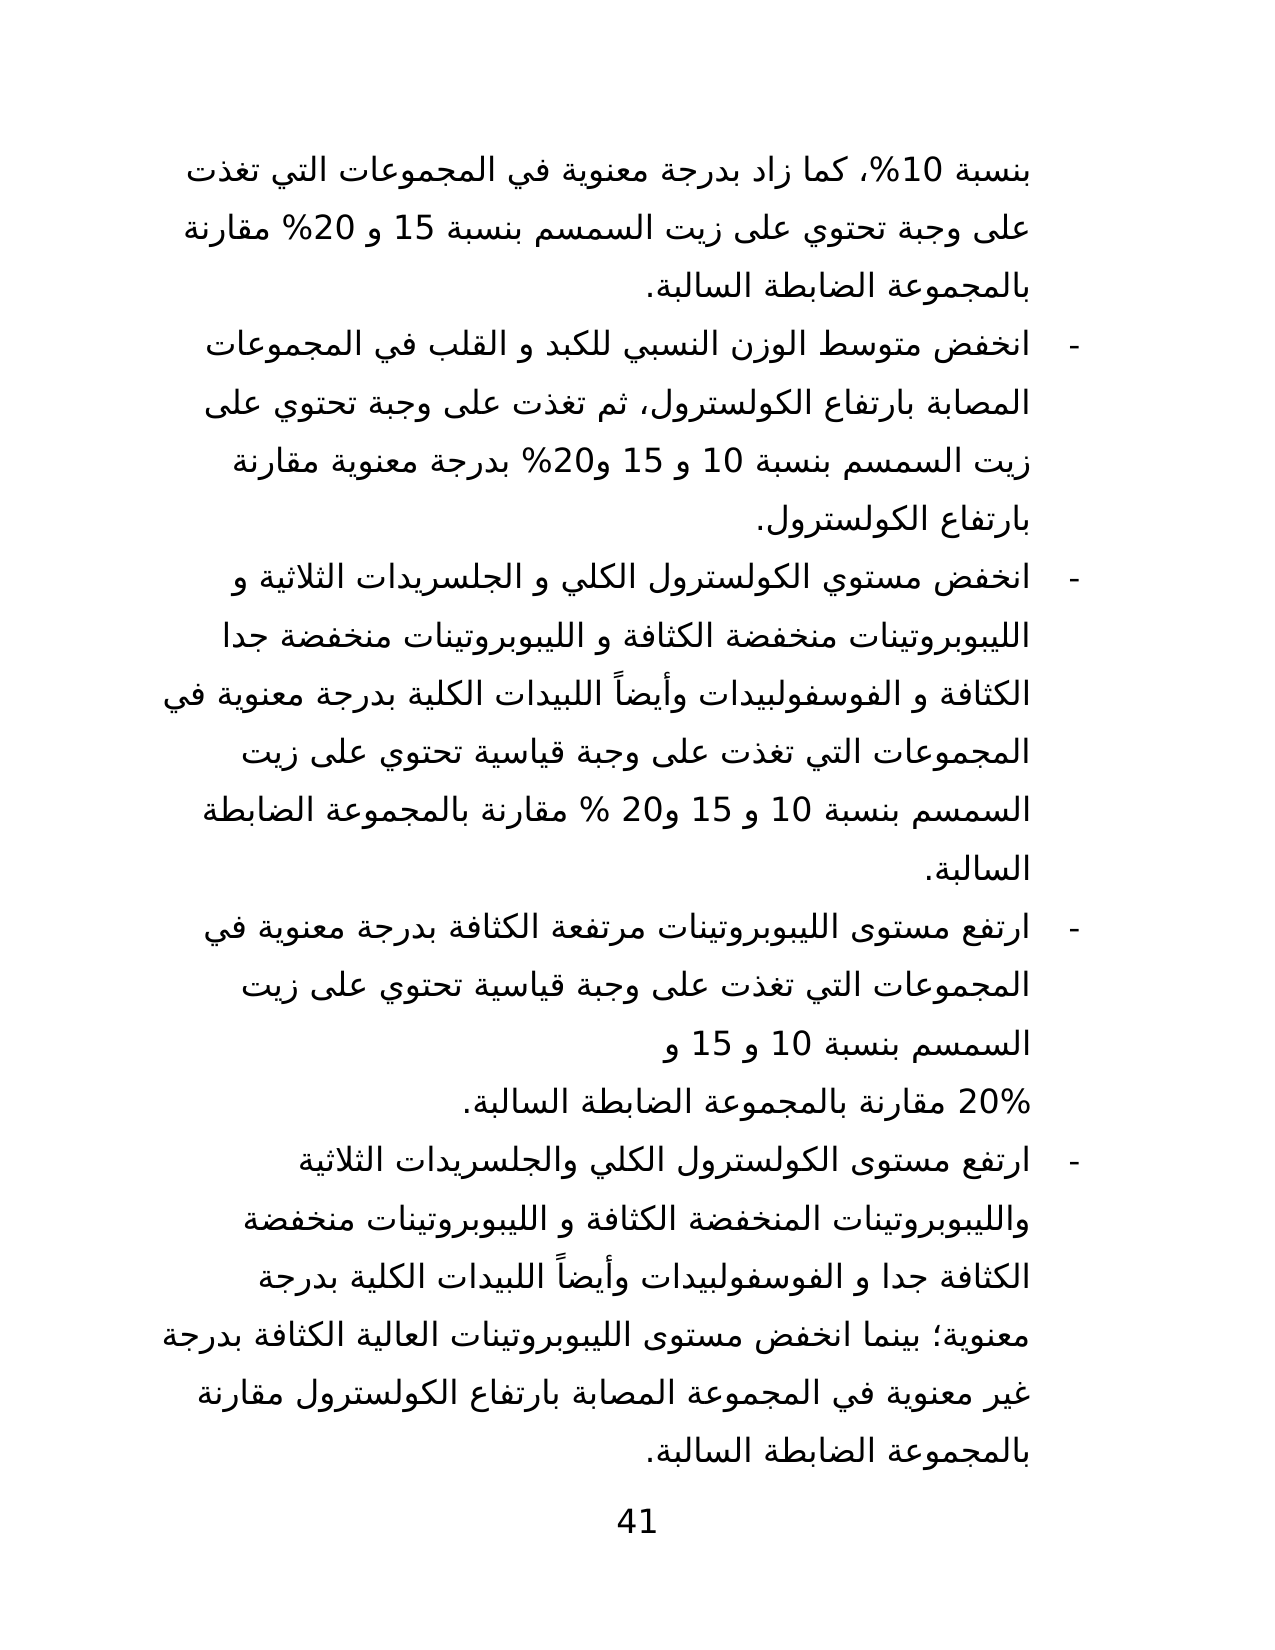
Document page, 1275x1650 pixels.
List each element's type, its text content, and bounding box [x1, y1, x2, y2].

list ارتفع مستوى الكولسترول الكلي والجلسريدات الثلاثية والليبوبروتينات المنخفضة الكثافة و الليبوبروتينات منخفضة الكثافة جدا و الفوسفولبيدات وأيضاً اللبيدات الكلية بدرجة معنوية؛ بينما انخفض مستوى الليبوبروتينات العالية الكثافة بدرجة غير معنوية في المجموعة المصابة بارتفاع الكولسترول مقارنة بالمجموعة الضابطة السالبة. [150, 1141, 1069, 1471]
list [150, 150, 1069, 305]
text 20% مقارنة بالمجموعة الضابطة السالبة. [150, 1082, 1042, 1121]
list انخفض متوسط الوزن النسبي للكبد و القلب في المجموعات المصابة بارتفاع الكولسترول، ثم تغذت على وجبة تحتوي على زيت السمسم بنسبة 10 و 15 و20% بدرجة معنوية مقارنة بارتفاع الكولسترول. [150, 325, 1069, 538]
list ارتفع مستوى الليبوبروتينات مرتفعة الكثافة بدرجة معنوية في المجموعات التي تغذت على وجبة قياسية تحتوي على زيت السمسم بنسبة 10 و 15 و [150, 907, 1069, 1063]
list انخفض مستوي الكولسترول الكلي و الجلسريدات الثلاثية و الليبوبروتينات منخفضة الكثافة و الليبوبروتينات منخفضة جدا الكثافة و الفوسفولبيدات وأيضاً اللبيدات الكلية بدرجة معنوية في المجموعات التي تغذت على وجبة قياسية تحتوي على زيت السمسم بنسبة 10 و 15 و20 % مقارنة بالمجموعة الضابطة السالبة. [150, 558, 1069, 888]
